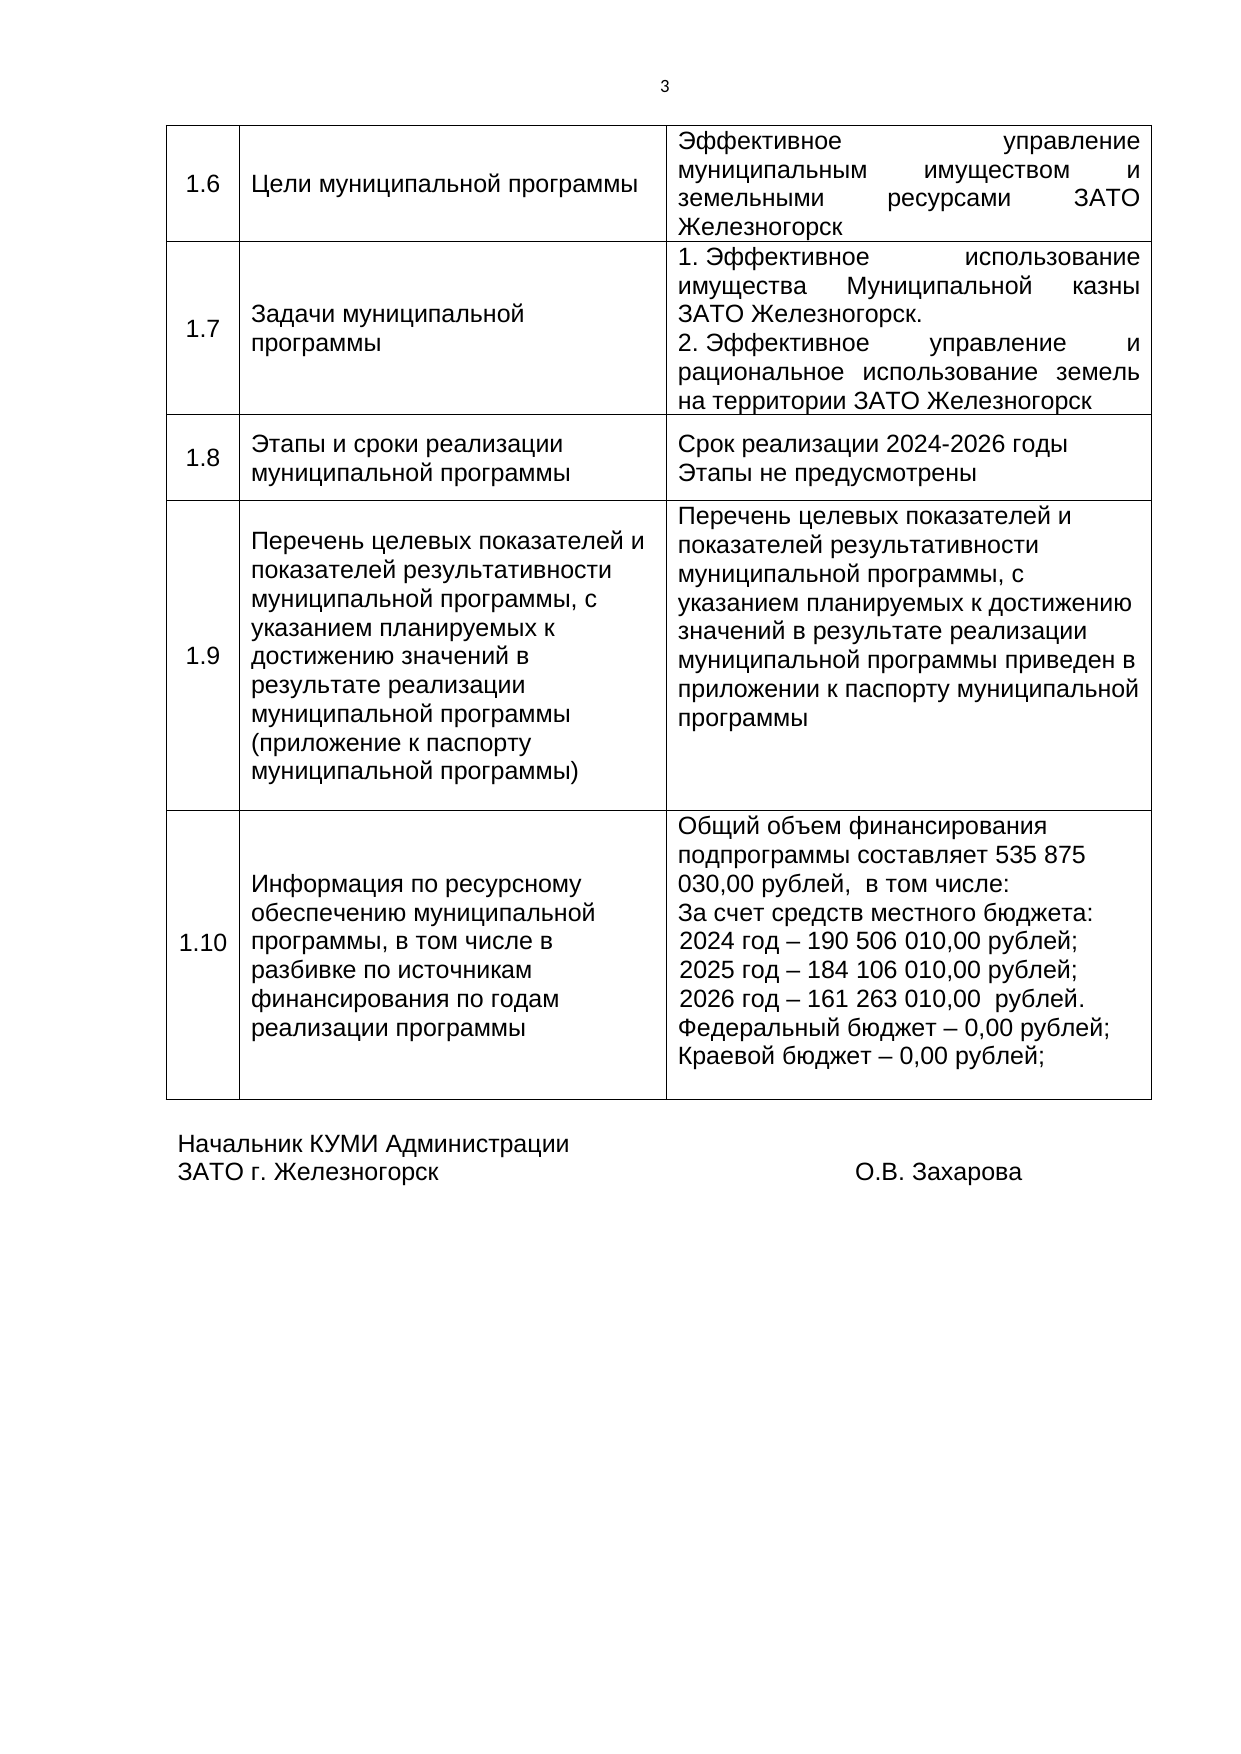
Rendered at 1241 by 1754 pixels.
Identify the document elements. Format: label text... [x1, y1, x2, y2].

table_cell 1.8 [167, 415, 239, 500]
table_cell 1.6 [167, 126, 239, 241]
text Начальник КУМИ Администрации [177, 1129, 1152, 1157]
text ЗАТО г. Железногорск О.В. Захарова [177, 1157, 1152, 1186]
table_cell 1. Эффективное использование имущества Муниципальной казны ЗАТО Железногорск. 2. Эффективное управление и рациональное использование земель на территории ЗАТО Железногорск [667, 242, 1151, 414]
table_cell Задачи муниципальной программы [240, 242, 666, 414]
table_cell Перечень целевых показателей и показателей результативности муниципальной программы, с указанием планируемых к достижению значений в результате реализации муниципальной программы приведен в приложении к паспорту муниципальной программы [667, 501, 1151, 810]
table_cell Общий объем финансирования подпрограммы составляет 535 875 030,00 рублей, в том числе: За счет средств местного бюджета: 2024 год – 190 506 010,00 рублей; 2025 год – 184 106 010,00 рублей; 2026 год – 161 263 010,00 рублей. Федеральный бюджет – 0,00 рублей; Краевой бюджет – 0,00 рублей; [667, 811, 1151, 1099]
table_cell 1.10 [167, 811, 239, 1099]
table_cell Срок реализации 2024-2026 годы Этапы не предусмотрены [667, 415, 1151, 500]
table_cell 1.7 [167, 242, 239, 414]
table_cell Цели муниципальной программы [240, 126, 666, 241]
table_cell Эффективное управление муниципальным имуществом и земельными ресурсами ЗАТО Железногорск [667, 126, 1151, 241]
table_cell Информация по ресурсному обеспечению муниципальной программы, в том числе в разбивке по источникам финансирования по годам реализации программы [240, 811, 666, 1099]
table_cell 1.9 [167, 501, 239, 810]
table_cell Этапы и сроки реализации муниципальной программы [240, 415, 666, 500]
table_cell Перечень целевых показателей и показателей результативности муниципальной программы, с указанием планируемых к достижению значений в результате реализации муниципальной программы (приложение к паспорту муниципальной программы) [240, 501, 666, 810]
